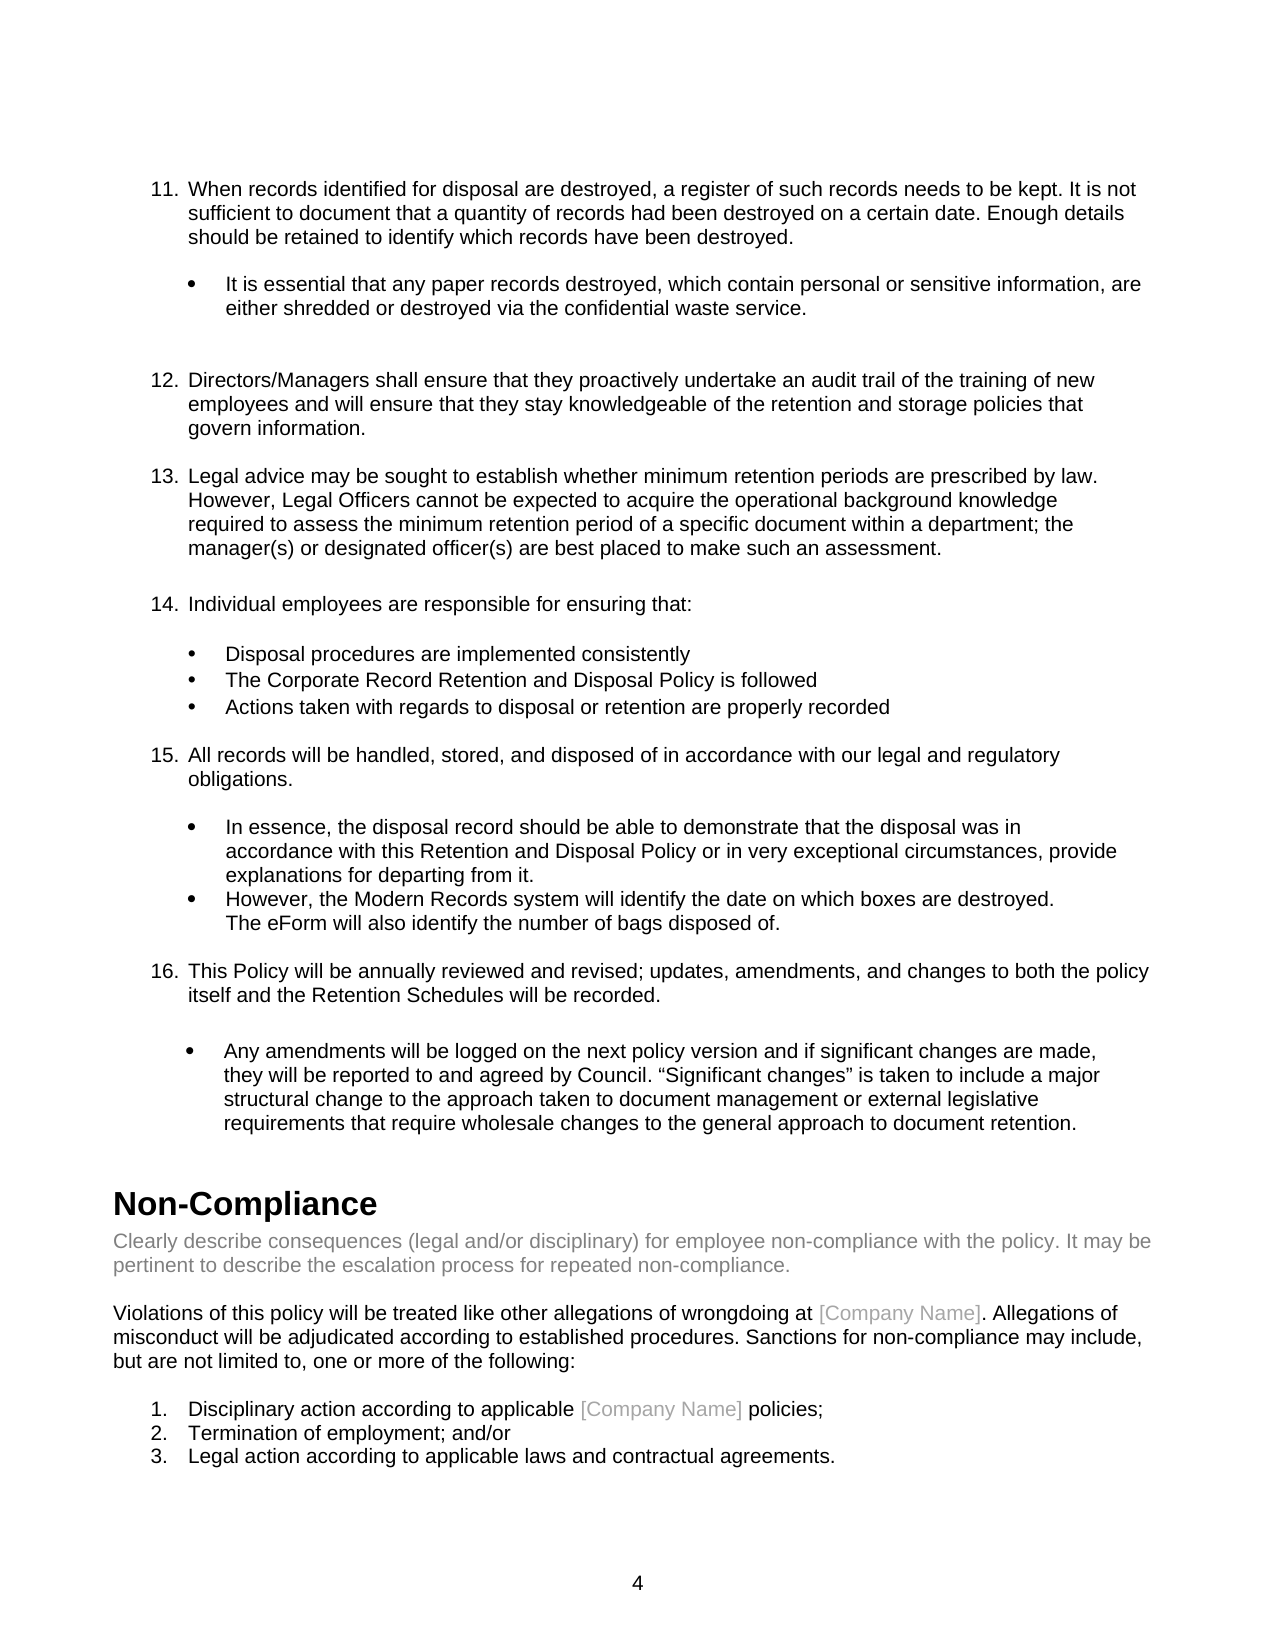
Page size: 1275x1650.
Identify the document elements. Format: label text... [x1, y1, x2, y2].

list This Policy will be annually reviewed and revised; updates, amendments, and changes to both the policy itself and the Retention Schedules will be recorded. [150, 959, 1162, 1007]
list Legal advice may be sought to establish whether minimum retention periods are prescribed by law. However, Legal Officers cannot be expected to acquire the operational background knowledge required to assess the minimum retention period of a specific document within a department; the manager(s) or designated officer(s) are best placed to make such an assessment. [150, 463, 1132, 559]
text Clearly describe consequences (legal and/or disciplinary) for employee non-compliance with the policy. It may be pertinent to describe the escalation process for repeated non-compliance. [113, 1229, 1162, 1277]
list Any amendments will be logged on the next policy version and if significant changes are made, they will be reported to and agreed by Council. “Significant changes” is taken to include a major structural change to the approach taken to document management or external legislative requirements that require wholesale changes to the general approach to document retention. [186, 1039, 1132, 1135]
list Termination of employment; and/or [150, 1420, 1162, 1444]
list All records will be handled, stored, and disposed of in accordance with our legal and regulatory obligations. [150, 743, 1132, 791]
list Directors/Managers shall ensure that they proactively undertake an audit trail of the training of new employees and will ensure that they stay knowledgeable of the retention and storage policies that govern information. [150, 368, 1132, 439]
list Actions taken with regards to disposal or retention are properly recorded [188, 693, 1162, 719]
list However, the Modern Records system will identify the date on which boxes are destroyed. The eForm will also identify the number of bags disposed of. [188, 887, 1087, 935]
list When records identified for disposal are destroyed, a register of such records needs to be kept. It is not sufficient to document that a quantity of records had been destroyed on a certain date. Enough details should be retained to identify which records have been destroyed. [150, 177, 1162, 249]
list Legal action according to applicable laws and contractual agreements. [150, 1444, 1162, 1468]
list Disciplinary action according to applicable [Company Name] policies; [150, 1396, 1162, 1420]
list It is essential that any paper records destroyed, which contain personal or sensitive information, are either shredded or destroyed via the confidential waste service. [188, 273, 1162, 320]
subtitle Non-Compliance [113, 1184, 1162, 1222]
list In essence, the disposal record should be able to demonstrate that the disposal was in accordance with this Retention and Disposal Policy or in very exceptional circumstances, provide explanations for departing from it. [188, 815, 1132, 887]
list Individual employees are responsible for ensuring that: [150, 592, 1162, 616]
list Disposal procedures are implemented consistently [188, 640, 1162, 666]
list The Corporate Record Retention and Disposal Policy is followed [188, 666, 1162, 693]
text Violations of this policy will be treated like other allegations of wrongdoing at [Company Name]. Allegations of misconduct will be adjudicated according to established procedures. Sanctions for non-compliance may include, but are not limited to, one or more of the following: [113, 1301, 1162, 1372]
